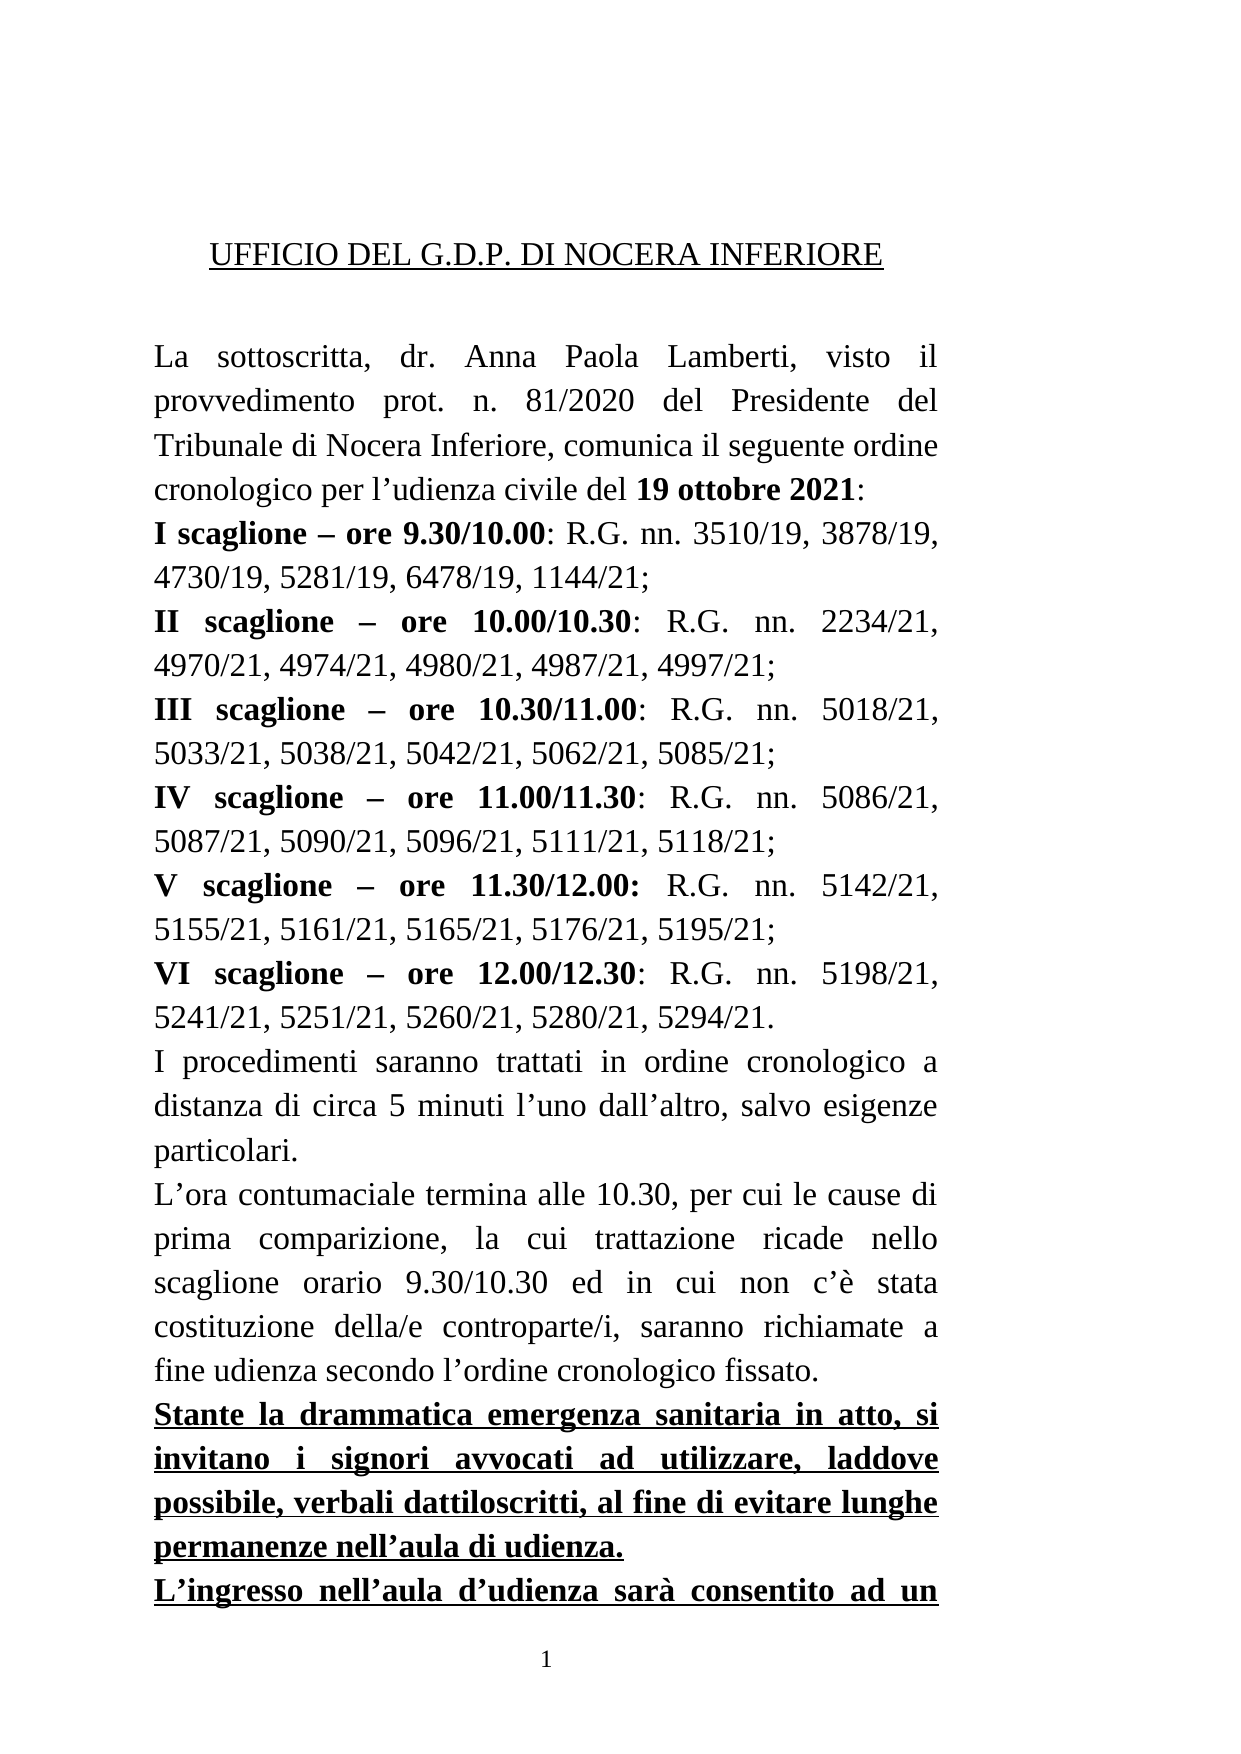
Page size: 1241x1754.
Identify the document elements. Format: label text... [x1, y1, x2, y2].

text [153, 1570, 939, 1604]
text VI scaglione – ore 12.00/12.30: R.G. nn. 5198/21, 5241/21, 5251/21, 5260/21, 5280/21, 5294/21. [153, 953, 939, 1036]
text I scaglione – ore 9.30/10.00: R.G. nn. 3510/19, 3878/19, 4730/19, 5281/19, 6478/19, 1144/21; [153, 513, 939, 595]
text II scaglione – ore 10.00/10.30: R.G. nn. 2234/21, 4970/21, 4974/21, 4980/21, 4987/21, 4997/21; [153, 601, 939, 683]
text III scaglione – ore 10.30/11.00: R.G. nn. 5018/21, 5033/21, 5038/21, 5042/21, 5062/21, 5085/21; [153, 689, 939, 772]
text L’ora contumaciale termina alle 10.30, per cui le cause di prima comparizione, la cui trattazione ricade nello scaglione orario 9.30/10.30 ed in cui non c’è stata costituzione della/e controparte/i, saranno richiamate a fine udienza secondo l’ordine cronologico fissato. [153, 1174, 939, 1388]
text Stante la drammatica emergenza sanitaria in atto, si invitano i signori avvocati ad utilizzare, laddove possibile, verbali dattiloscritti, al fine di evitare lunghe permanenze nell’aula di udienza. [153, 1428, 939, 1471]
text Stante la drammatica emergenza sanitaria in atto, si invitano i signori avvocati ad utilizzare, laddove possibile, verbali dattiloscritti, al fine di evitare lunghe permanenze nell’aula di udienza. [153, 1472, 939, 1516]
text I procedimenti saranno trattati in ordine cronologico a distanza di circa 5 minuti l’uno dall’altro, salvo esigenze particolari. [153, 1042, 939, 1168]
text La sottoscritta, dr. Anna Paola Lamberti, visto il provvedimento prot. n. 81/2020 del Presidente del Tribunale di Nocera Inferiore, comunica il seguente ordine cronologico per l’udienza civile del 19 ottobre 2021: [153, 337, 939, 507]
text Stante la drammatica emergenza sanitaria in atto, si invitano i signori avvocati ad utilizzare, laddove possibile, verbali dattiloscritti, al fine di evitare lunghe permanenze nell’aula di udienza. [153, 1394, 939, 1427]
text Stante la drammatica emergenza sanitaria in atto, si invitano i signori avvocati ad utilizzare, laddove possibile, verbali dattiloscritti, al fine di evitare lunghe permanenze nell’aula di udienza. [153, 1517, 939, 1565]
text UFFICIO DEL G.D.P. DI NOCERA INFERIORE [153, 218, 939, 278]
text V scaglione – ore 11.30/12.00: R.G. nn. 5142/21, 5155/21, 5161/21, 5165/21, 5176/21, 5195/21; [153, 865, 939, 948]
text IV scaglione – ore 11.00/11.30: R.G. nn. 5086/21, 5087/21, 5090/21, 5096/21, 5111/21, 5118/21; [153, 777, 939, 860]
